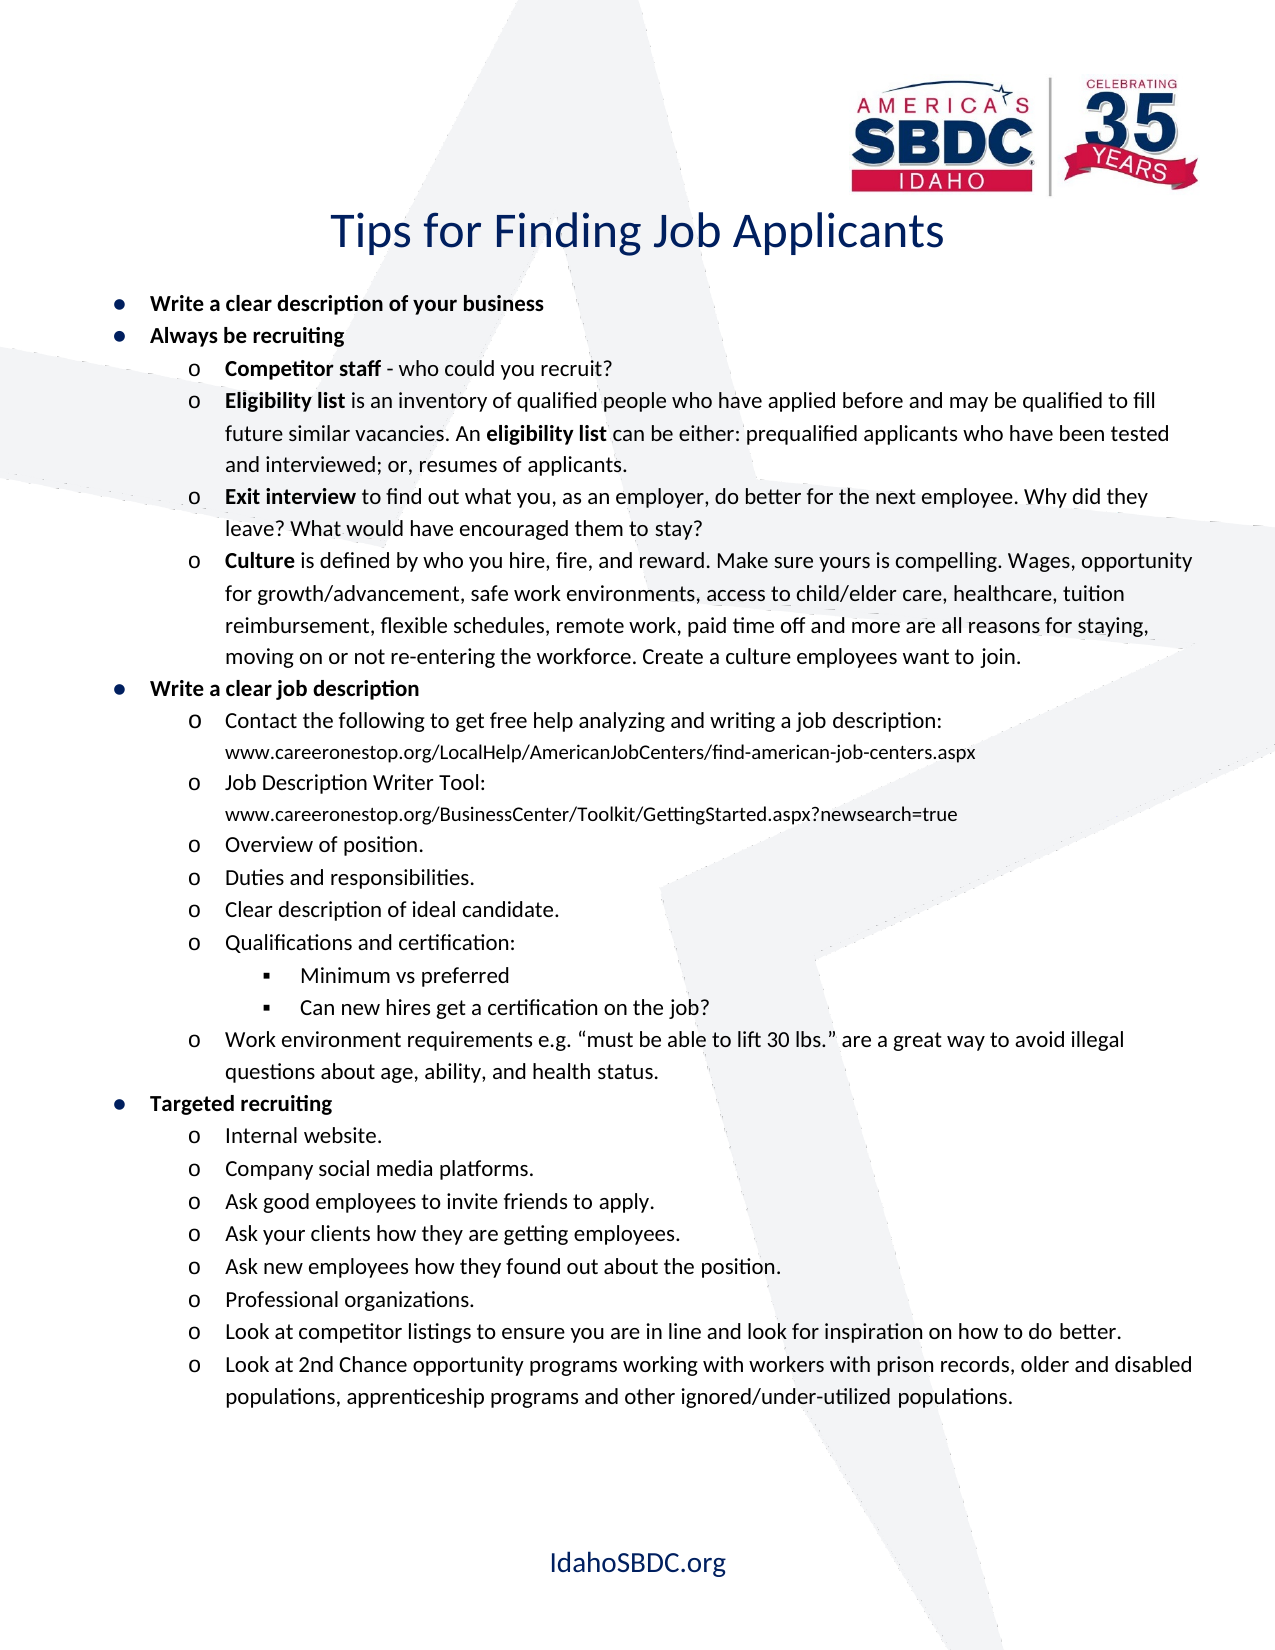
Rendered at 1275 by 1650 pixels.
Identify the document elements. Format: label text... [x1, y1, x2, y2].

picture [0, 0, 1275, 1650]
list Professional organizations. [187, 1285, 1210, 1314]
subtitle IdahoSBDC.org [328, 1544, 947, 1580]
list Job Description Writer Tool: [187, 768, 1210, 798]
subtitle Write a clear description of your business [112, 289, 1210, 317]
list Work environment requirements e.g. “must be able to lift 30 lbs.” are a great way to avoid illegal questions about age, ability, and health status. [187, 1025, 1127, 1085]
text www.careeronestop.org/LocalHelp/AmericanJobCenters/find-american-job-centers.aspx [225, 739, 1210, 765]
list Internal website. [187, 1122, 1210, 1151]
list Overview of position. [187, 830, 1210, 859]
list Company social media platforms. [187, 1154, 1210, 1183]
list Minimum vs preferred [262, 961, 1210, 989]
list Competitor staff - who could you recruit? [187, 354, 1210, 383]
list Ask good employees to invite friends to apply. [187, 1187, 1210, 1216]
list Duties and responsibilities. [187, 863, 1210, 892]
list Contact the following to get free help analyzing and writing a job description: [187, 706, 1210, 736]
list Look at 2nd Chance opportunity programs working with workers with prison records, older and disabled populations, apprenticeship programs and other ignored/under-utilized populations. [188, 1350, 1195, 1410]
subtitle Targeted recruiting [112, 1089, 1210, 1117]
list Always be recruiting [112, 322, 1210, 349]
list Ask your clients how they are getting employees. [187, 1219, 1210, 1249]
list Exit interview to find out what you, as an employer, do better for the next employee. Why did they leave? What would have encouraged them to stay? [187, 482, 1151, 542]
list Ask new employees how they found out about the position. [187, 1252, 1210, 1281]
list Culture is defined by who you hire, fire, and reward. Make sure yours is compelling. Wages, opportunity for growth/advancement, safe work environments, access to child/elder care, healthcare, tuition reimbursement, flexible schedules, remote work, paid time off and more are all reasons for staying, moving on or not re-entering the workforce. Create a culture employees want to join. [187, 547, 1194, 670]
list Can new hires get a certification on the job? [262, 993, 1210, 1021]
list Qualifications and certification: [187, 928, 1210, 957]
subtitle Write a clear job description [112, 674, 1210, 702]
list Look at competitor listings to ensure you are in line and look for inspiration on how to do better. [187, 1317, 1210, 1347]
list Eligibility list is an inventory of qualified people who have applied before and may be qualified to fill future similar vacancies. An eligibility list can be either: prequalified applicants who have been tested and interviewed; or, resumes of applicants. [187, 386, 1171, 479]
list Clear description of ideal candidate. [187, 896, 1210, 925]
text Tips for Finding Job Applicants [328, 199, 947, 260]
text www.careeronestop.org/BusinessCenter/Toolkit/GettingStarted.aspx?newsearch=true [225, 801, 1210, 827]
